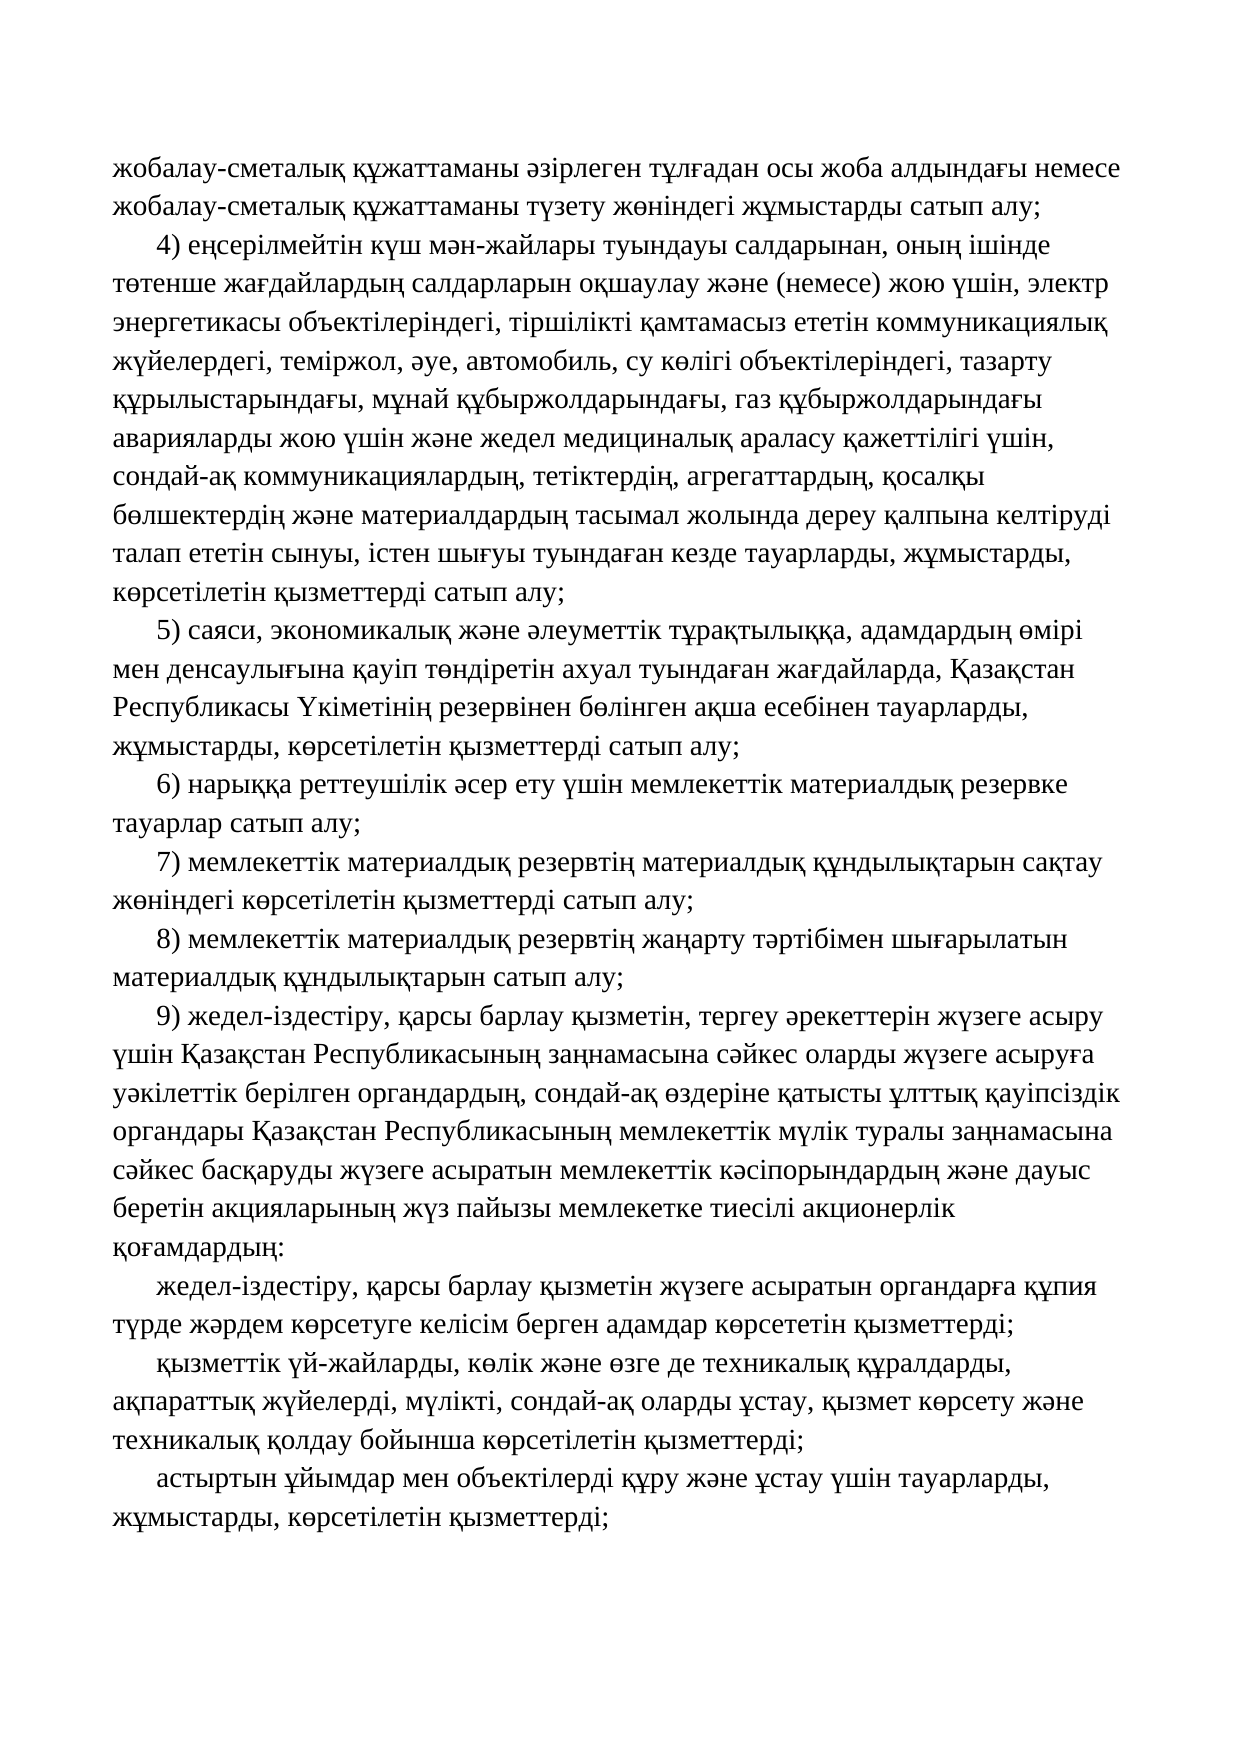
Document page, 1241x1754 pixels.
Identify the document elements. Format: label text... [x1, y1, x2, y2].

text 8) мемлекеттік материалдық резервтің жаңарту тәртібімен шығарылатын материалдық құндылықтарын сатып алу; [112, 921, 1128, 993]
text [112, 150, 1128, 222]
text 9) жедел-іздестіру, қарсы барлау қызметін, тергеу әрекеттерін жүзеге асыру үшін Қазақстан Республикасының заңнамасына сәйкес оларды жүзеге асыруға уәкілеттік берілген органдардың, сондай-ақ өздеріне қатысты ұлттық қауіпсіздік органдары Қазақстан Республикасының мемлекеттік мүлік туралы заңнамасына сәйкес басқаруды жүзеге асыратын мемлекеттік кәсіпорындардың және дауыс беретін акцияларының жүз пайызы мемлекетке тиесілі акционерлік қоғамдардың: [112, 998, 1128, 1263]
text жедел-іздестіру, қарсы барлау қызметін жүзеге асыратын органдарға құпия түрде жәрдем көрсетуге келісім берген адамдар көрсететін қызметтерді; [112, 1268, 1128, 1340]
text астыртын ұйымдар мен объектілерді құру және ұстау үшін тауарларды, жұмыстарды, көрсетілетін қызметтерді; [112, 1460, 1128, 1532]
text 4) еңсерілмейтін күш мән-жайлары туындауы салдарынан, оның ішінде төтенше жағдайлардың салдарларын оқшаулау және (немесе) жою үшiн, электр энергетикасы объектiлерiндегi, тiршiлiктi қамтамасыз ететiн коммуникациялық жүйелердегi, темiржол, әуе, автомобиль, cу көлiгi объектiлерiндегi, тазарту құрылыстарындағы, мұнай құбыржолдарындағы, газ құбыржолдарындағы аварияларды жою үшiн және жедел медициналық араласу қажеттілігі үшін, сондай-ақ коммуникациялардың, тетiктердiң, агрегаттардың, қосалқы бөлшектердің және материалдардың тасымал жолында дереу қалпына келтiрудi талап ететiн сынуы, iстен шығуы туындаған кезде тауарларды, жұмыстарды, көрсетілетін қызметтердi сатып алу; [112, 227, 1128, 607]
text 7) мемлекеттік материалдық резервтің материалдық құндылықтарын сақтау жөніндегі көрсетілетін қызметтерді сатып алу; [112, 844, 1128, 916]
text 6) нарыққа реттеушілік әсер ету үшін мемлекеттік материалдық резервке тауарлар сатып алу; [112, 767, 1128, 839]
text қызметтік үй-жайларды, көлік және өзге де техникалық құралдарды, ақпараттық жүйелерді, мүлікті, сондай-ақ оларды ұстау, қызмет көрсету және техникалық қолдау бойынша көрсетілетін қызметтерді; [112, 1345, 1128, 1455]
text 5) саяси, экономикалық және әлеуметтік тұрақтылыққа, адамдардың өмірі мен денсаулығына қауіп төндіретін ахуал туындаған жағдайларда, Қазақстан Республикасы Үкіметінің резервінен бөлінген ақша есебінен тауарларды, жұмыстарды, көрсетілетін қызметтерді сатып алу; [112, 612, 1128, 762]
